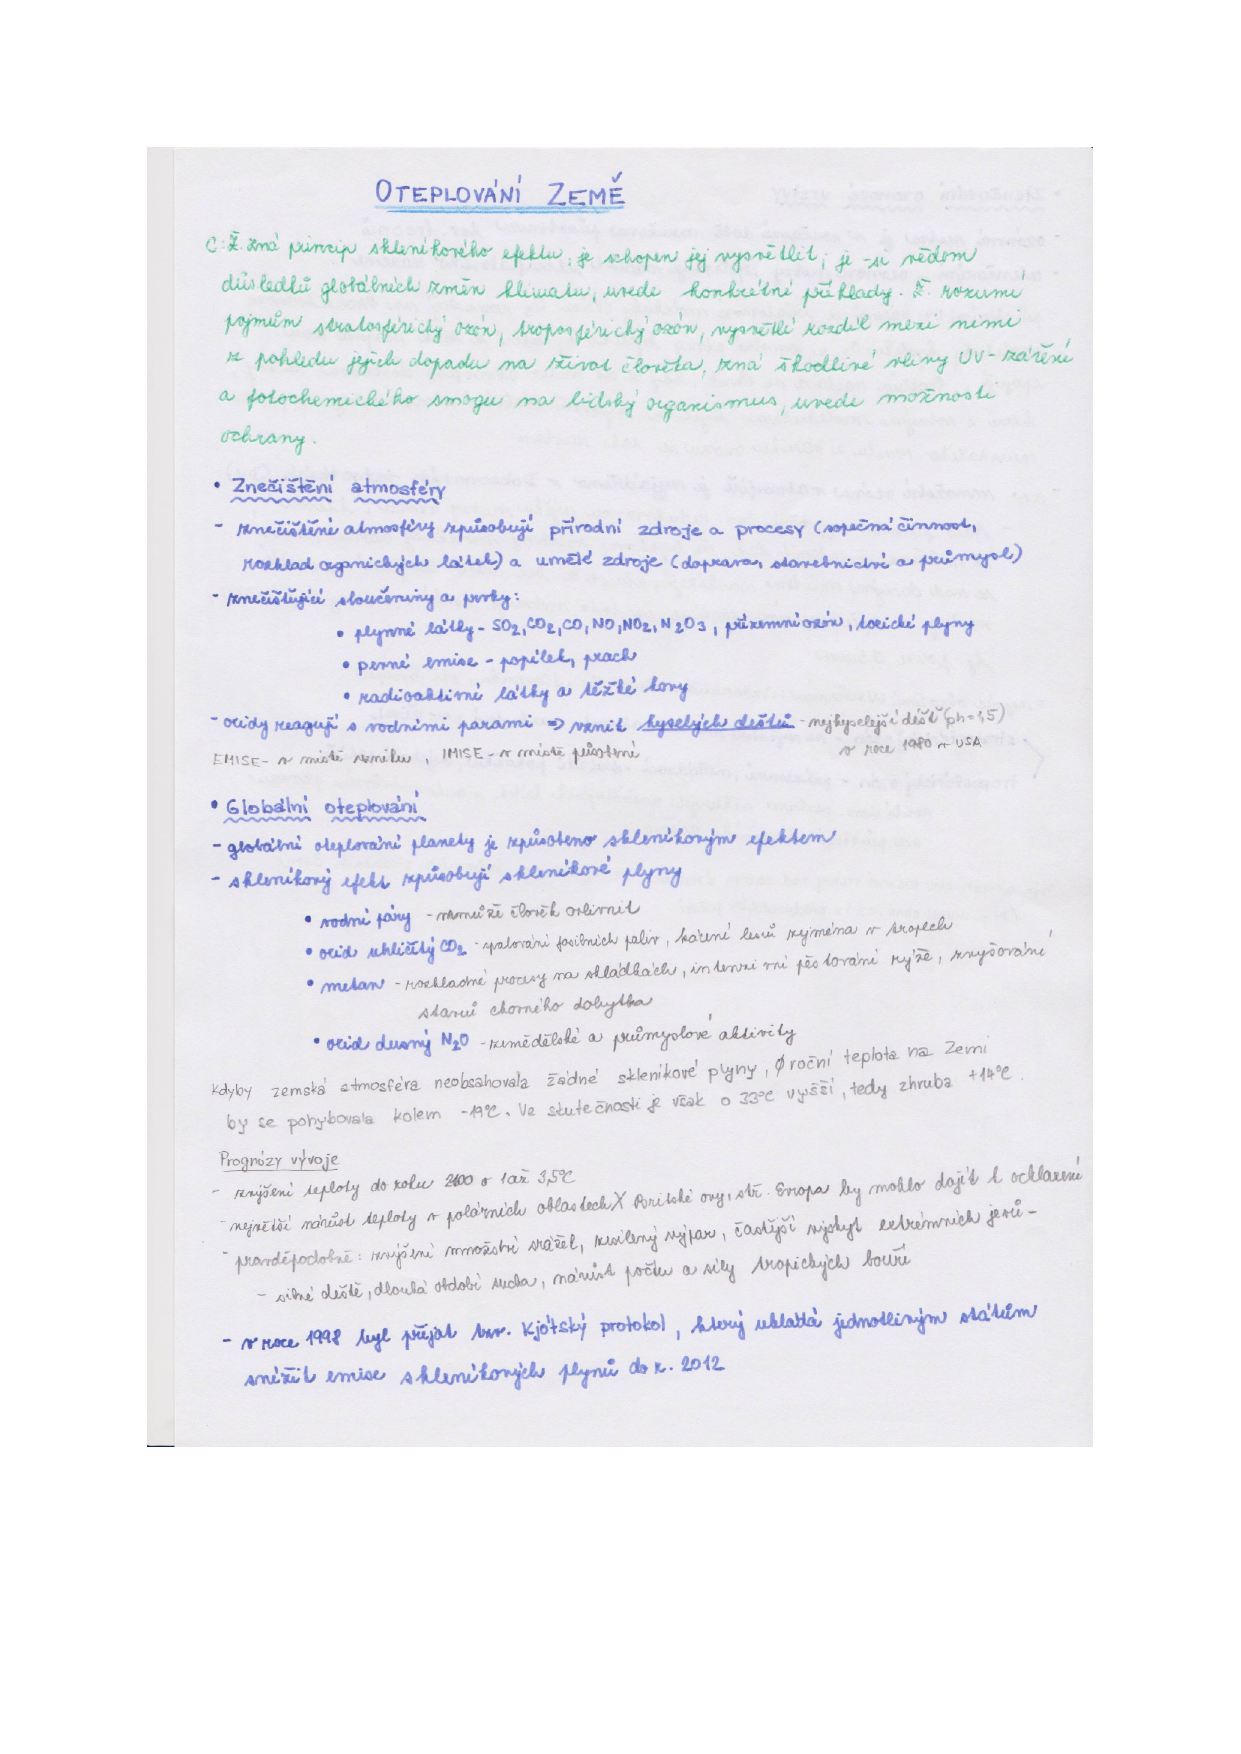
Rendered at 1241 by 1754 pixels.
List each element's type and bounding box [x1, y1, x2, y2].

picture [147, 147, 1093, 1447]
